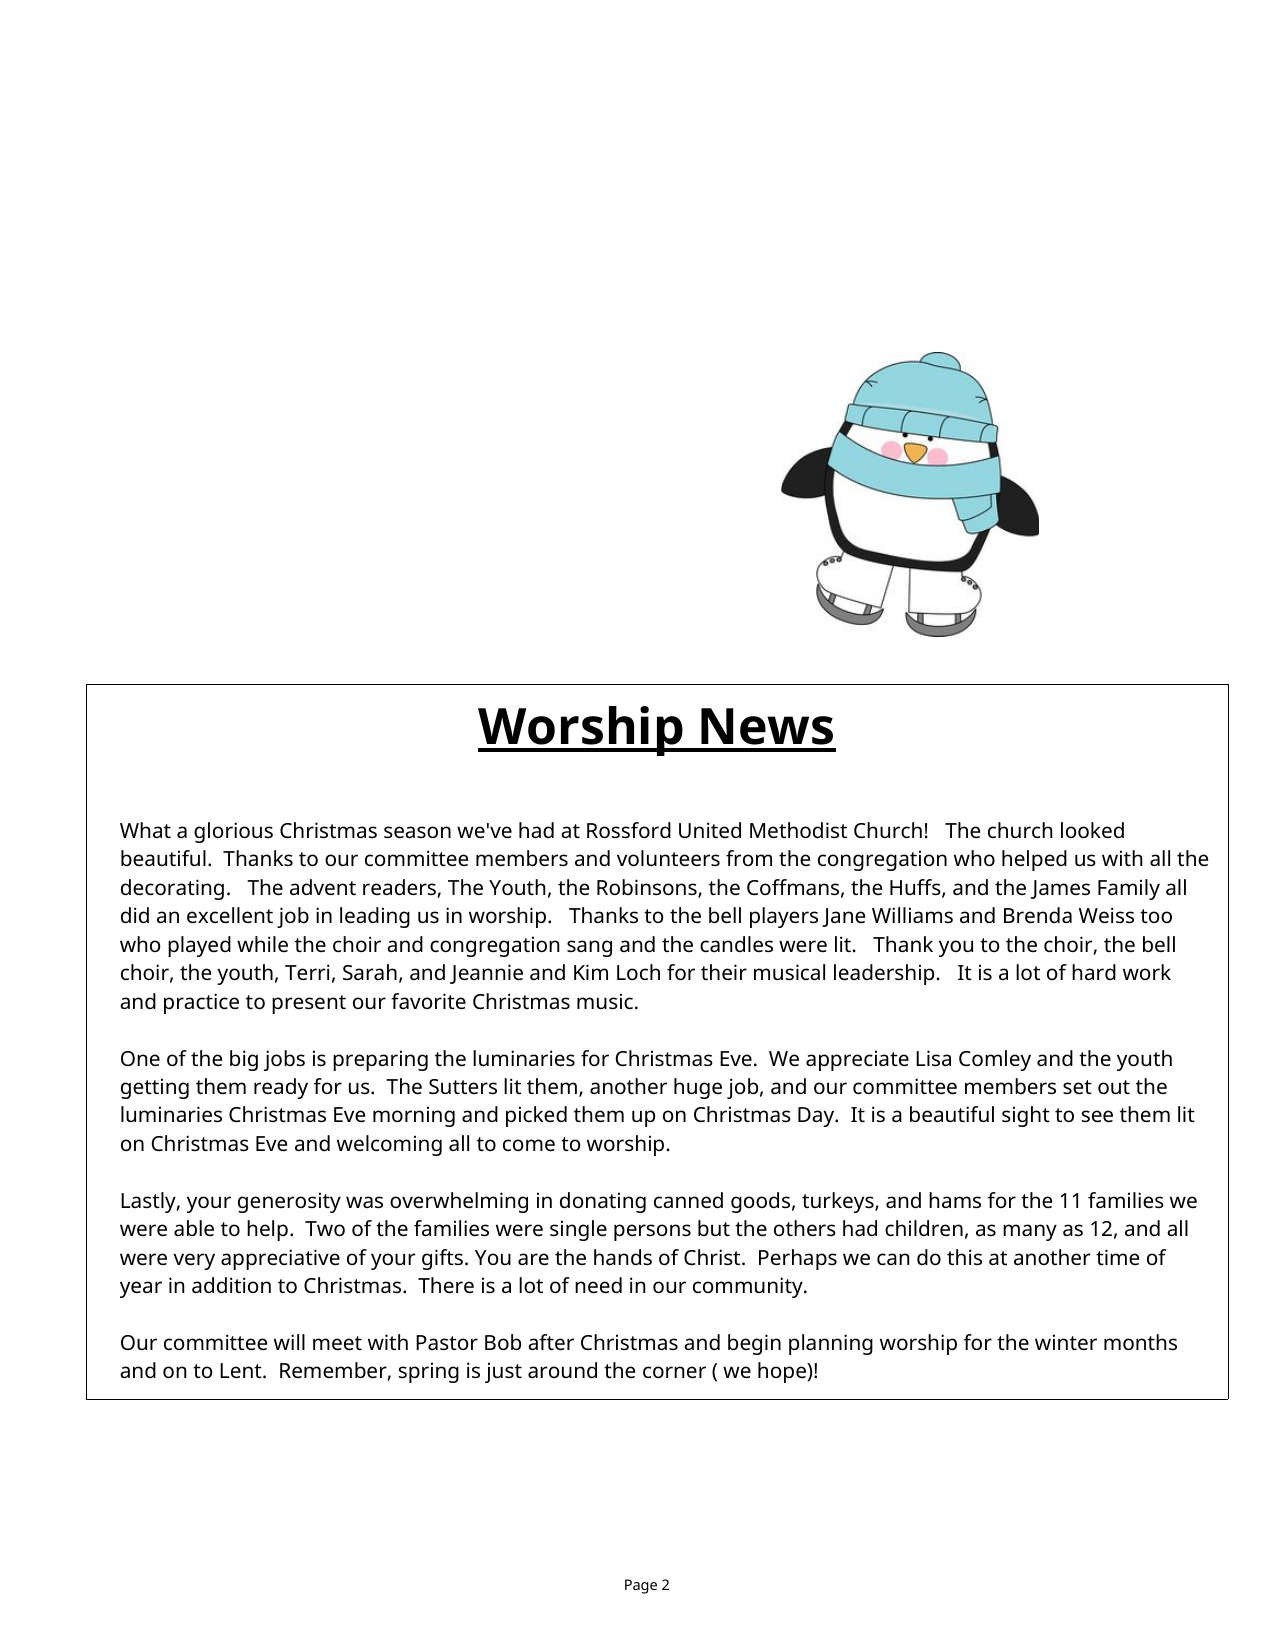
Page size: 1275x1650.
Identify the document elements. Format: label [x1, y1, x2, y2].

picture [781, 352, 1039, 637]
